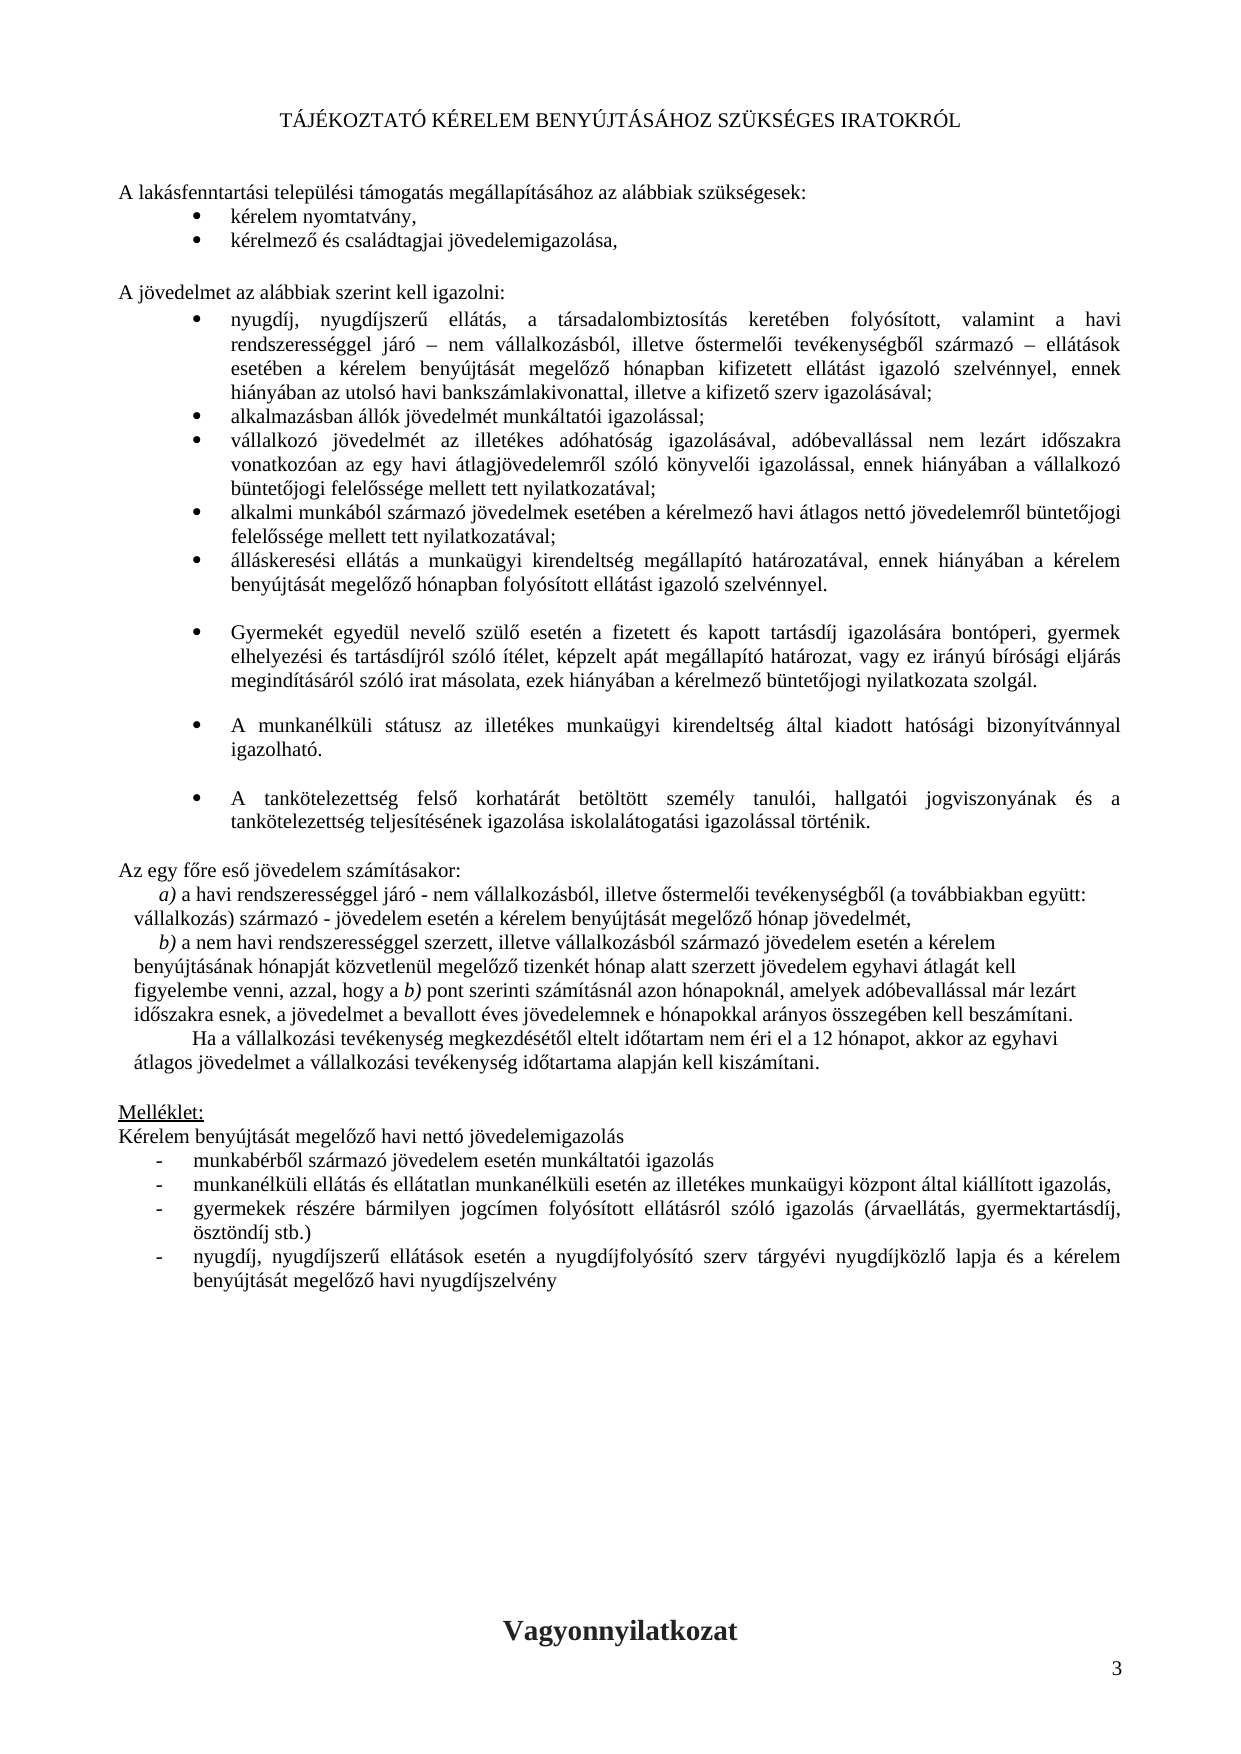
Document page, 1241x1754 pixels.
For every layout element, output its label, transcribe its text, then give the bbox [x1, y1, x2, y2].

text b) a nem havi rendszerességgel szerzett, illetve vállalkozásból származó jövedelem esetén a kérelem benyújtásának hónapját közvetlenül megelőző tizenkét hónap alatt szerzett jövedelem egyhavi átlagát kell figyelembe venni, azzal, hogy a b) pont szerinti számításnál azon hónapoknál, amelyek adóbevallással már lezárt időszakra esnek, a jövedelmet a bevallott éves jövedelemnek e hónapokkal arányos összegében kell beszámítani. [134, 930, 1106, 1026]
list gyermekek részére bármilyen jogcímen folyósított ellátásról szóló igazolás (árvaellátás, gyermektartásdíj, ösztöndíj stb.) [156, 1196, 1122, 1244]
list álláskeresési ellátás a munkaügyi kirendeltség megállapító határozatával, ennek hiányában a kérelem benyújtását megelőző hónapban folyósított ellátást igazoló szelvénnyel. [193, 548, 1122, 596]
text Ha a vállalkozási tevékenység megkezdésétől eltelt időtartam nem éri el a 12 hónapot, akkor az egyhavi átlagos jövedelmet a vállalkozási tevékenység időtartama alapján kell kiszámítani. [134, 1026, 1106, 1074]
list A tankötelezettség felső korhatárát betöltött személy tanulói, hallgatói jogviszonyának és a tankötelezettség teljesítésének igazolása iskolalátogatási igazolással történik. [193, 785, 1122, 833]
list munkabérből származó jövedelem esetén munkáltatói igazolás [156, 1148, 1122, 1172]
text Melléklet: [118, 1099, 1122, 1124]
list Gyermekét egyedül nevelő szülő esetén a fizetett és kapott tartásdíj igazolására bontóperi, gyermek elhelyezési és tartásdíjról szóló ítélet, képzelt apát megállapító határozat, vagy ez irányú bírósági eljárás megindításáról szóló irat másolata, ezek hiányában a kérelmező büntetőjogi nyilatkozata szolgál. [193, 620, 1122, 692]
list vállalkozó jövedelmét az illetékes adóhatóság igazolásával, adóbevallással nem lezárt időszakra vonatkozóan az egy havi átlagjövedelemről szóló könyvelői igazolással, ennek hiányában a vállalkozó büntetőjogi felelőssége mellett tett nyilatkozatával; [193, 428, 1122, 500]
text A jövedelmet az alábbiak szerint kell igazolni: [118, 280, 1122, 304]
text Vagyonnyilatkozat [134, 1613, 1106, 1647]
list kérelmező és családtagjai jövedelemigazolása, [193, 228, 1122, 252]
list nyugdíj, nyugdíjszerű ellátás, a társadalombiztosítás keretében folyósított, valamint a havi rendszerességgel járó – nem vállalkozásból, illetve őstermelői tevékenységből származó – ellátások esetében a kérelem benyújtását megelőző hónapban kifizetett ellátást igazoló szelvénnyel, ennek hiányában az utolsó havi bankszámlakivonattal, illetve a kifizető szerv igazolásával; [193, 307, 1122, 404]
text a) a havi rendszerességgel járó - nem vállalkozásból, illetve őstermelői tevékenységből (a továbbiakban együtt: vállalkozás) származó - jövedelem esetén a kérelem benyújtását megelőző hónap jövedelmét, [134, 882, 1106, 930]
list munkanélküli ellátás és ellátatlan munkanélküli esetén az illetékes munkaügyi központ által kiállított igazolás, [156, 1172, 1122, 1196]
text Az egy főre eső jövedelem számításakor: [118, 858, 1107, 882]
text Kérelem benyújtását megelőző havi nettó jövedelemigazolás [118, 1124, 1122, 1148]
list kérelem nyomtatvány, [193, 204, 1122, 228]
text TÁJÉKOZTATÓ KÉRELEM BENYÚJTÁSÁHOZ SZÜKSÉGES IRATOKRÓL [118, 107, 1122, 132]
list alkalmi munkából származó jövedelmek esetében a kérelmező havi átlagos nettó jövedelemről büntetőjogi felelőssége mellett tett nyilatkozatával; [193, 500, 1122, 548]
list alkalmazásban állók jövedelmét munkáltatói igazolással; [193, 404, 1122, 428]
text A lakásfenntartási települési támogatás megállapításához az alábbiak szükségesek: [118, 180, 1122, 204]
list nyugdíj, nyugdíjszerű ellátások esetén a nyugdíjfolyósító szerv tárgyévi nyugdíjközlő lapja és a kérelem benyújtását megelőző havi nyugdíjszelvény [156, 1244, 1122, 1292]
list A munkanélküli státusz az illetékes munkaügyi kirendeltség által kiadott hatósági bizonyítvánnyal igazolható. [193, 713, 1122, 761]
